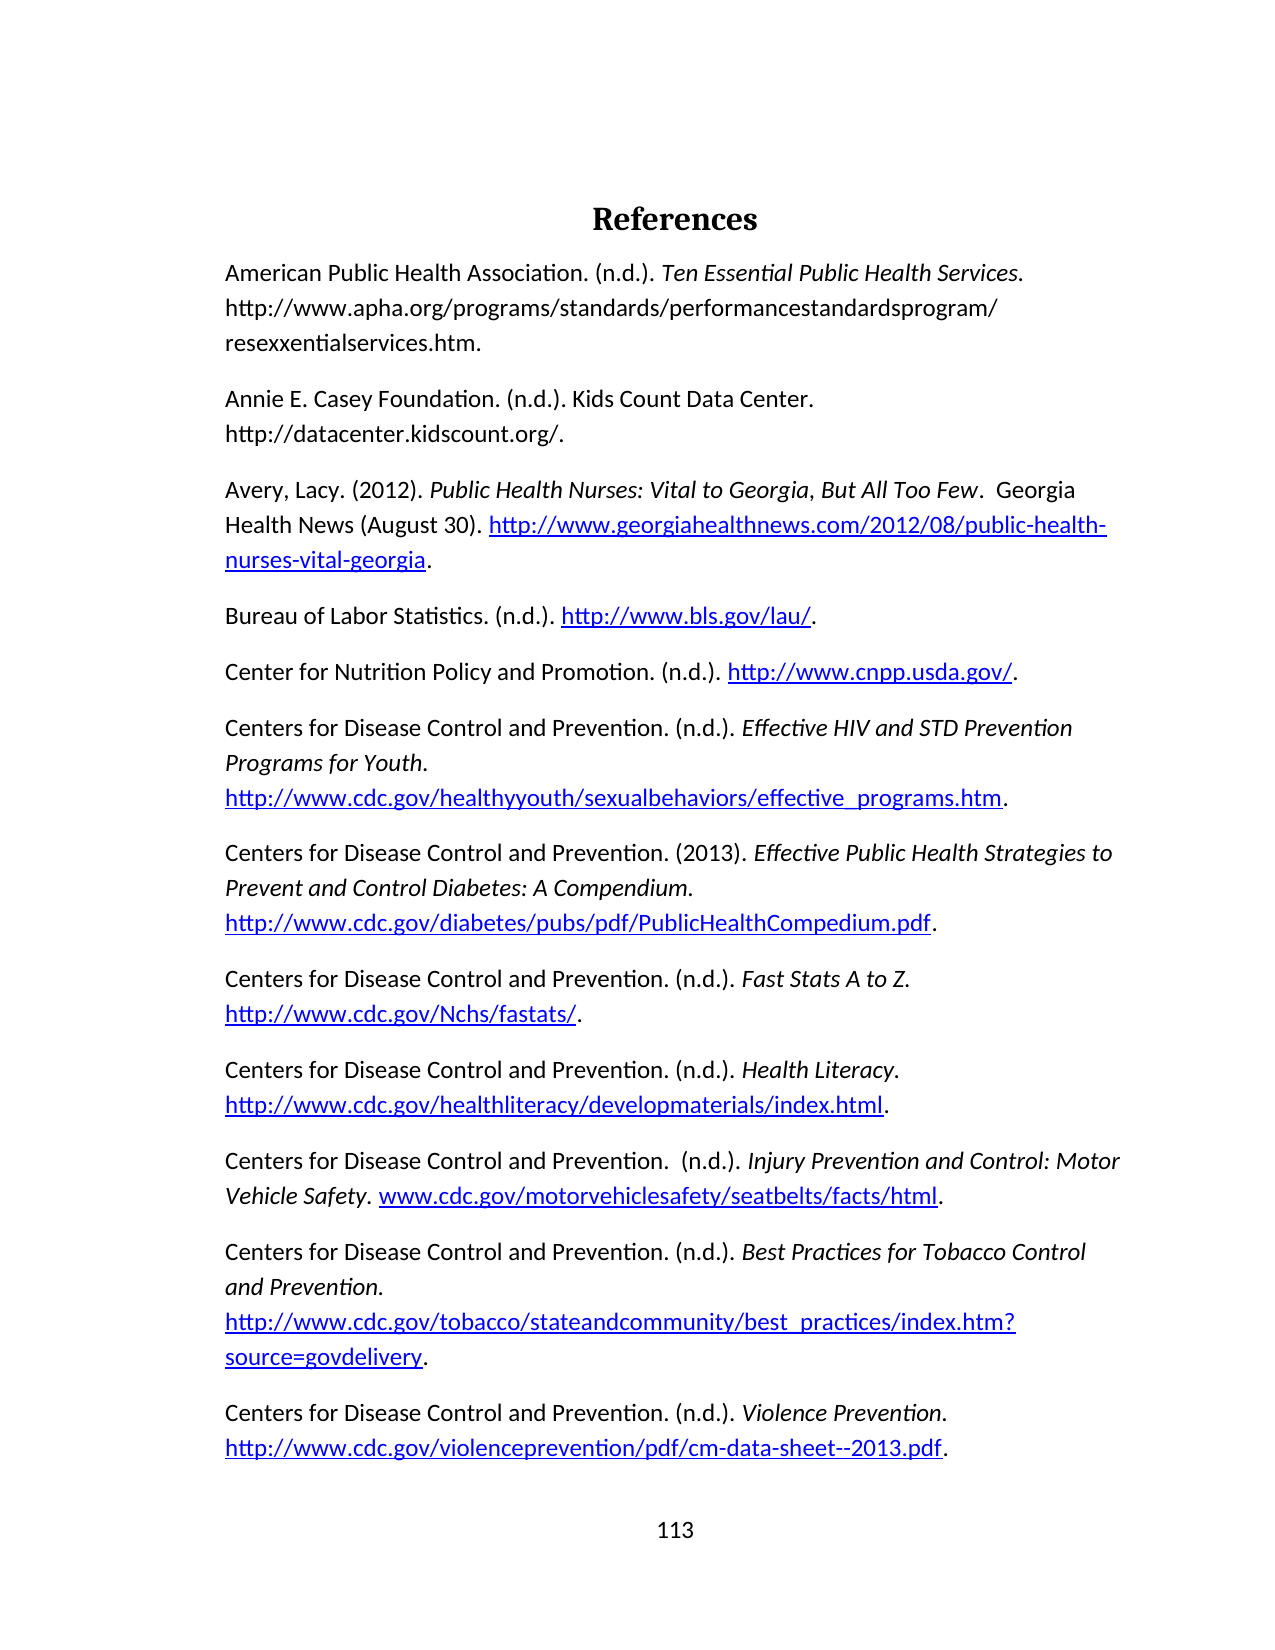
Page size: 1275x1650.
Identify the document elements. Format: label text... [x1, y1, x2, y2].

subtitle References [225, 200, 1125, 238]
text Bureau of Labor Statistics. (n.d.). http://www.bls.gov/lau/. [225, 600, 1125, 631]
text Centers for Disease Control and Prevention. (n.d.). Health Literacy. http://www.cdc.gov/healthliteracy/developmaterials/index.html. [225, 1054, 1125, 1120]
text Centers for Disease Control and Prevention. (n.d.). Violence Prevention. http://www.cdc.gov/violenceprevention/pdf/cm-data-sheet--2013.pdf. [225, 1397, 1125, 1462]
text Center for Nutrition Policy and Promotion. (n.d.). http://www.cnpp.usda.gov/. [225, 656, 1125, 686]
text Centers for Disease Control and Prevention. (n.d.). Effective HIV and STD Prevention Programs for Youth. http://www.cdc.gov/healthyyouth/sexualbehaviors/effective_programs.htm. [225, 712, 1125, 812]
text Centers for Disease Control and Prevention. (n.d.). Injury Prevention and Control: Motor Vehicle Safety. www.cdc.gov/motorvehiclesafety/seatbelts/facts/html. [225, 1145, 1125, 1211]
text Avery, Lacy. (2012). Public Health Nurses: Vital to Georgia, But All Too Few. Georgia Health News (August 30). http://www.georgiahealthnews.com/2012/08/public-health-nurses-vital-georgia. [225, 474, 1125, 575]
text Centers for Disease Control and Prevention. (2013). Effective Public Health Strategies to Prevent and Control Diabetes: A Compendium. http://www.cdc.gov/diabetes/pubs/pdf/PublicHealthCompedium.pdf. [225, 837, 1125, 938]
text Annie E. Casey Foundation. (n.d.). Kids Count Data Center. http://datacenter.kidscount.org/. [225, 383, 1125, 449]
text American Public Health Association. (n.d.). Ten Essential Public Health Services. http://www.apha.org/programs/standards/performancestandardsprogram/resexxentialservices.htm. [225, 257, 1125, 358]
text Centers for Disease Control and Prevention. (n.d.). Fast Stats A to Z. http://www.cdc.gov/Nchs/fastats/. [225, 963, 1125, 1029]
text Centers for Disease Control and Prevention. (n.d.). Best Practices for Tobacco Control and Prevention. http://www.cdc.gov/tobacco/stateandcommunity/best_practices/index.htm?source=govdelivery. [225, 1236, 1125, 1371]
